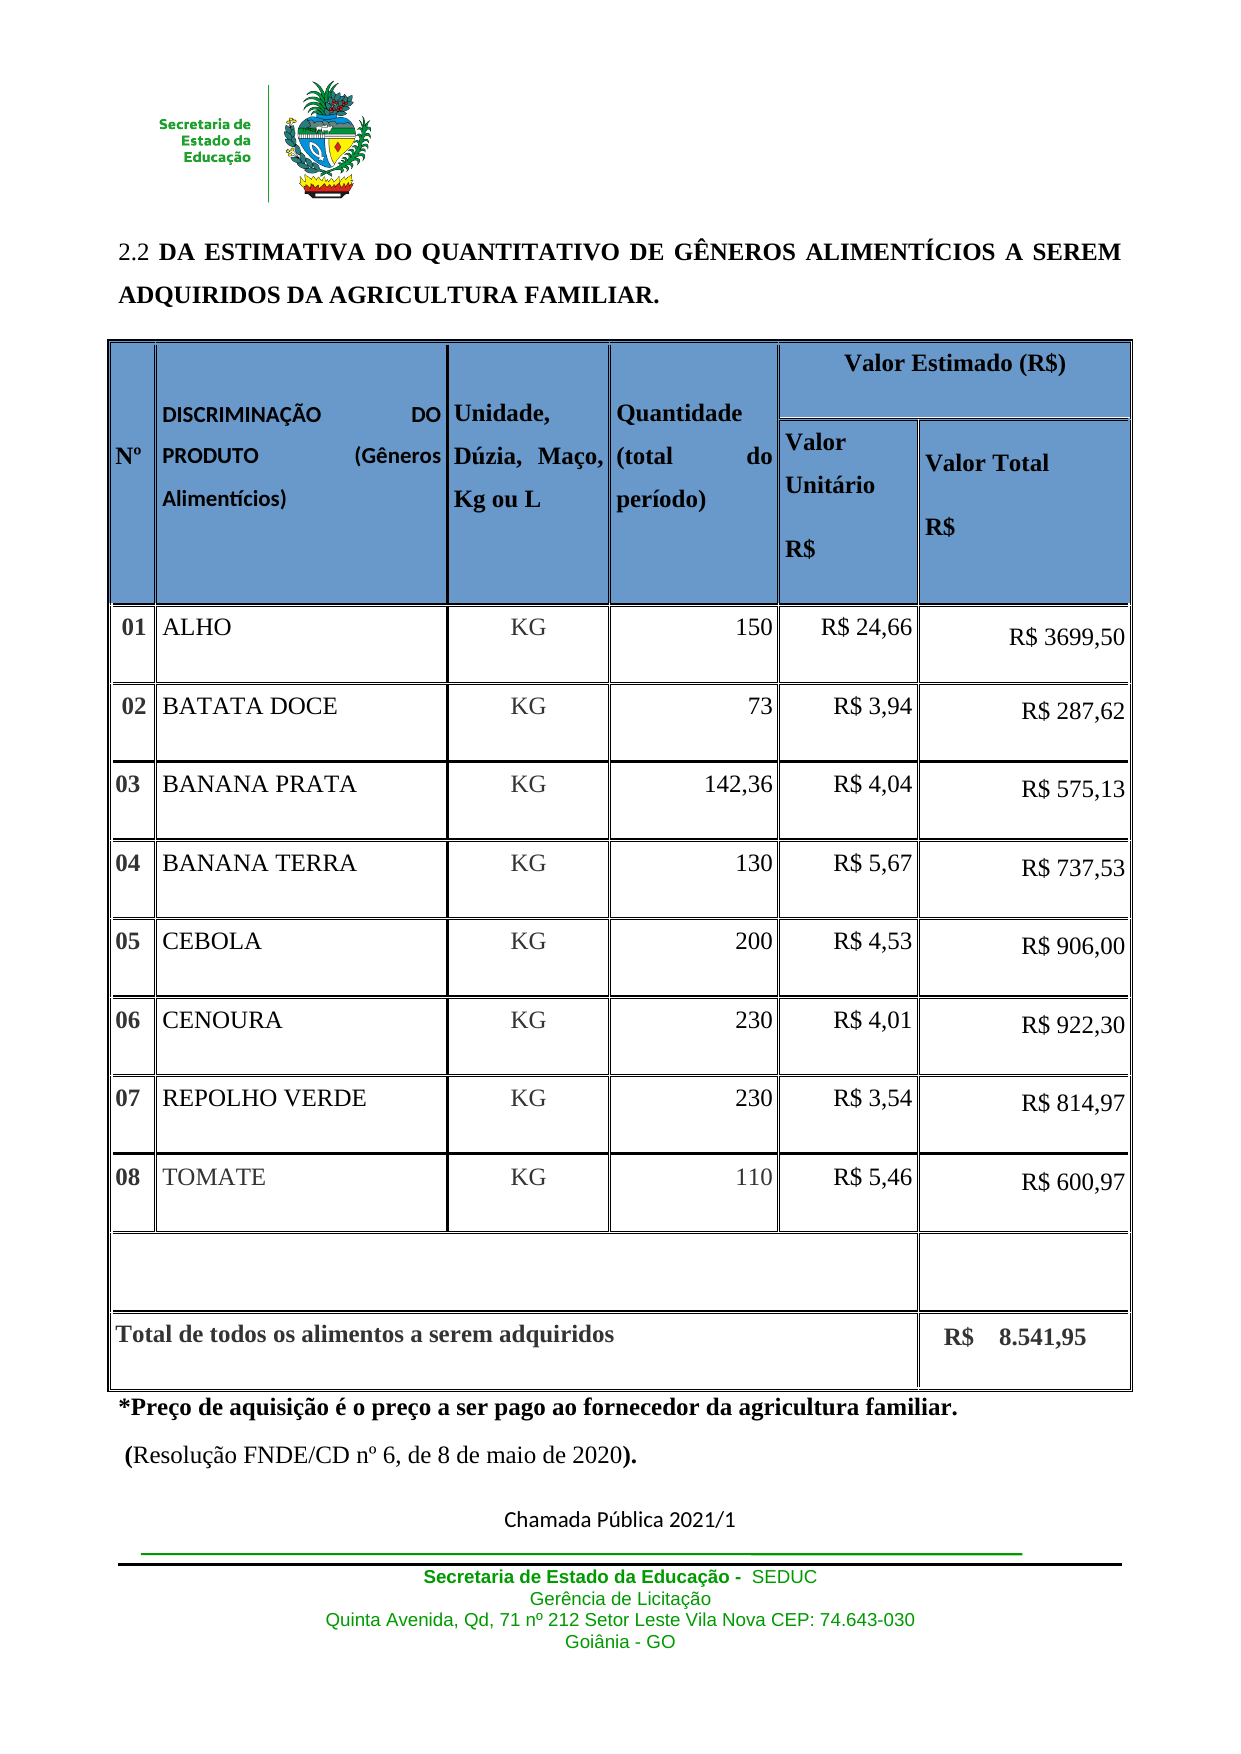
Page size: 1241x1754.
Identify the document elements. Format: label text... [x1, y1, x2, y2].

table_header Quantidade (total do período) [610, 343, 779, 603]
table_cell 01 [111, 603, 154, 681]
table_header Valor Estimado (R$) [779, 343, 1130, 417]
table_cell R$ 24,66 [780, 607, 917, 681]
table_cell 130 [611, 842, 777, 917]
table_cell 200 [611, 920, 777, 995]
table_header Nº [111, 343, 156, 603]
table_cell KG [449, 685, 608, 760]
table_cell BATATA DOCE [157, 685, 446, 760]
table_cell R$ 8.541,95 [919, 1310, 1130, 1388]
table_cell BANANA PRATA [157, 763, 446, 838]
table_cell TOMATE [157, 1155, 446, 1231]
table_cell R$ 737,53 [920, 838, 1130, 917]
table_cell CENOURA [157, 999, 446, 1074]
table_cell R$ 287,62 [920, 681, 1130, 760]
table_cell R$ 600,97 [920, 1152, 1130, 1231]
table_header Unidade, Dúzia, Maço, Kg ou L [447, 343, 610, 603]
table_cell R$ 4,53 [780, 920, 917, 995]
table_cell ALHO [157, 607, 446, 681]
table_cell R$ 575,13 [920, 760, 1130, 838]
picture [118, 73, 412, 210]
table_cell 05 [109, 917, 156, 995]
table_cell 142,36 [611, 763, 777, 838]
table_cell 110 [611, 1155, 777, 1231]
table_header DISCRIMINAÇÃO DO PRODUTO (Gêneros Alimentícios) [156, 343, 447, 603]
text (Resolução FNDE/CD nº 6, de 8 de maio de 2020). [118, 1440, 1122, 1469]
table_cell 03 [111, 760, 154, 838]
table_cell 73 [611, 685, 777, 760]
table_cell 04 [111, 838, 154, 917]
table_cell [919, 1231, 1131, 1310]
table_cell KG [449, 920, 608, 995]
table_cell R$ 4,01 [780, 999, 917, 1074]
table_cell R$ 922,30 [920, 995, 1130, 1074]
table_cell Valor Unitário R$ [780, 421, 917, 603]
table_cell KG [449, 1155, 608, 1231]
table_cell CEBOLA [157, 920, 446, 995]
table_cell KG [449, 999, 608, 1074]
table_cell KG [449, 1077, 608, 1152]
table_cell R$ 906,00 [919, 917, 1131, 995]
table_cell 02 [111, 681, 154, 760]
table_cell R$ 814,97 [919, 1074, 1131, 1152]
table_cell R$ 4,04 [780, 763, 917, 838]
table_cell KG [449, 842, 608, 917]
table_cell REPOLHO VERDE [157, 1077, 446, 1152]
table_cell 08 [111, 1152, 154, 1231]
table_cell Valor Total R$ [920, 418, 1130, 603]
text *Preço de aquisição é o preço a ser pago ao fornecedor da agricultura familiar. [118, 1392, 1122, 1421]
table_cell 150 [611, 607, 777, 681]
table_cell [109, 1231, 918, 1310]
table_cell Total de todos os alimentos a serem adquiridos [111, 1310, 918, 1388]
text 2.2 DA ESTIMATIVA DO QUANTITATIVO DE GÊNEROS ALIMENTÍCIOS A SEREM ADQUIRIDOS DA AGRICULTURA FAMILIAR. [118, 237, 1122, 309]
table_cell 230 [611, 1077, 777, 1152]
table_cell KG [449, 763, 608, 838]
table_cell R$ 3,94 [780, 685, 917, 760]
table_cell BANANA TERRA [157, 842, 446, 917]
table_cell R$ 5,67 [780, 842, 917, 917]
table_cell R$ 3699,50 [920, 603, 1130, 681]
table_cell R$ 5,46 [780, 1155, 917, 1231]
table_cell KG [449, 607, 608, 681]
table_cell 230 [611, 999, 777, 1074]
table_cell 07 [109, 1074, 156, 1152]
table_cell R$ 3,54 [780, 1077, 917, 1152]
table_cell 06 [111, 995, 154, 1074]
